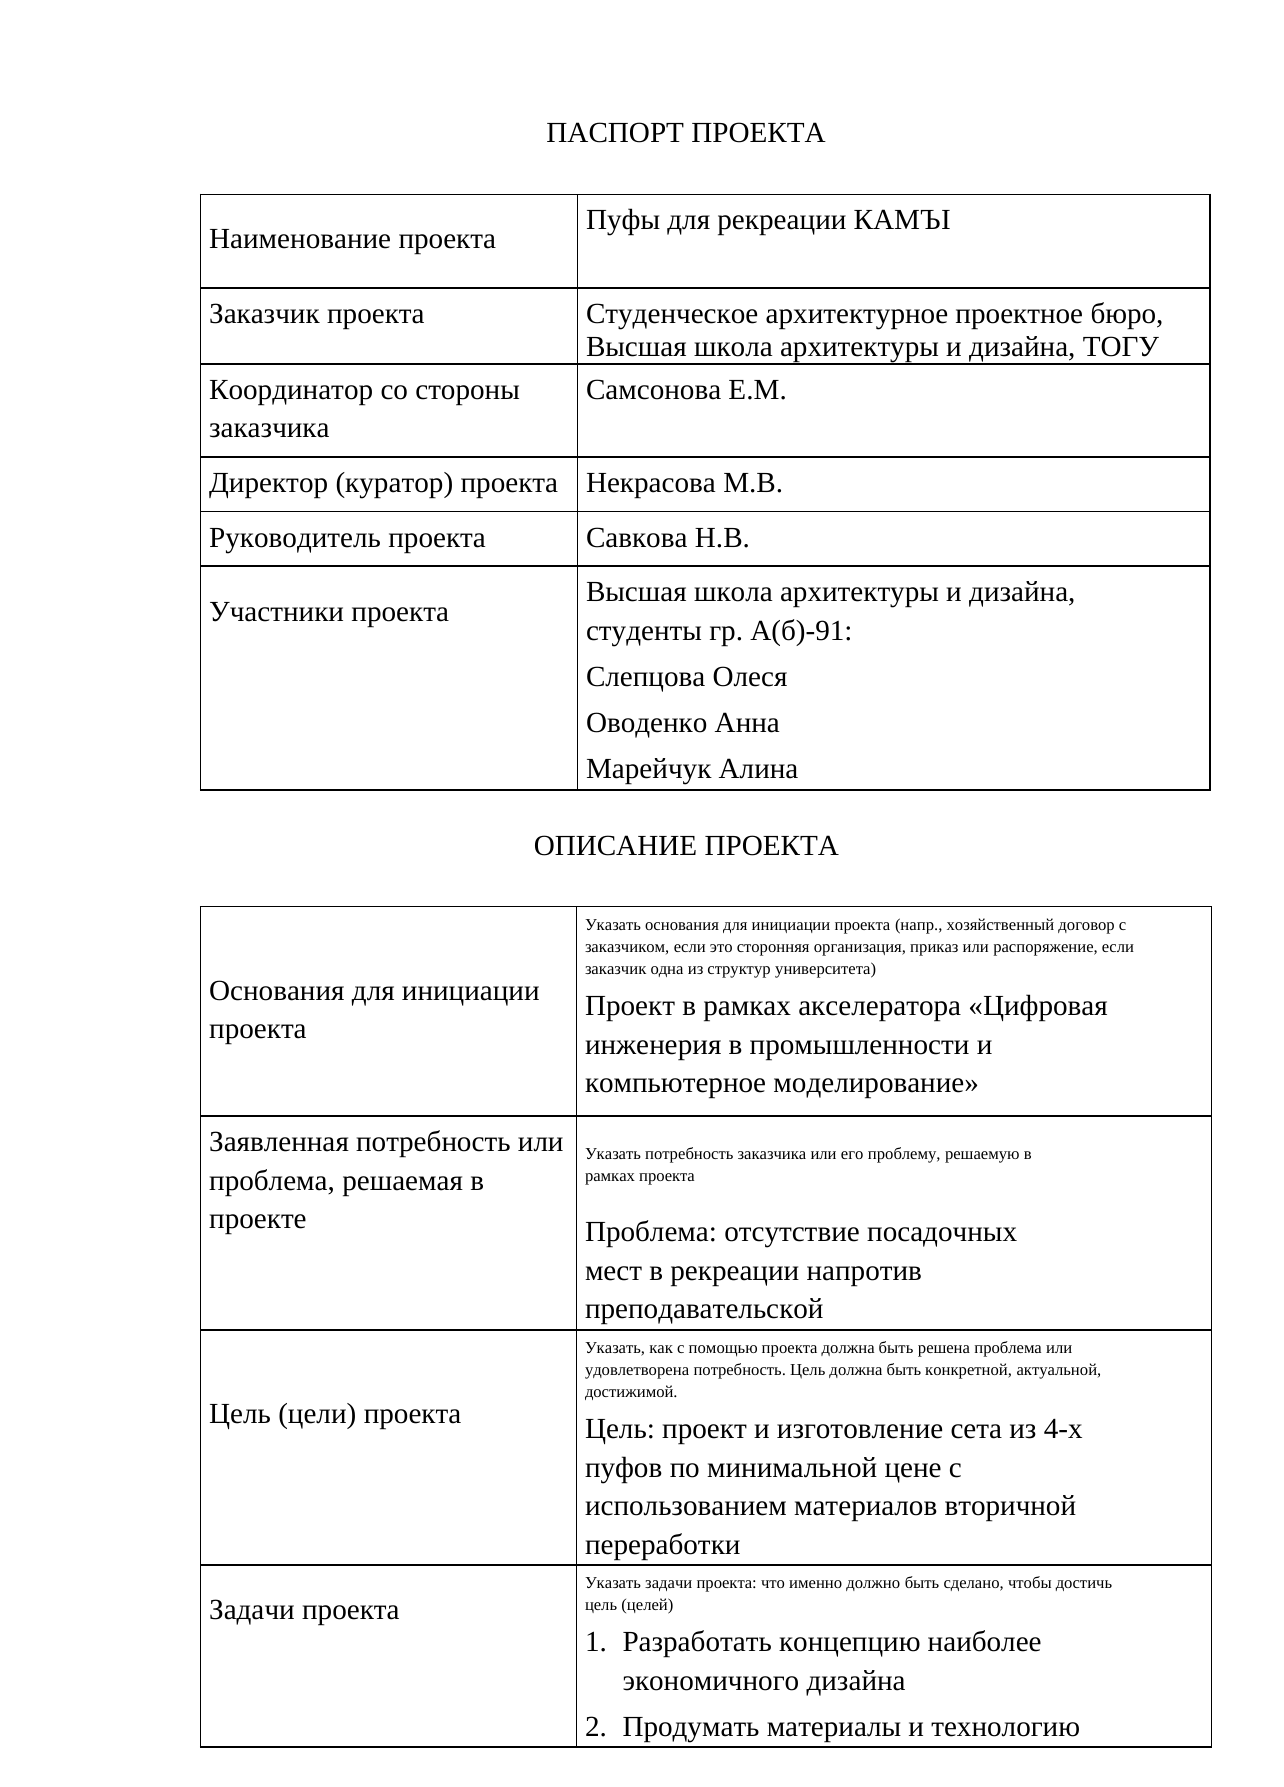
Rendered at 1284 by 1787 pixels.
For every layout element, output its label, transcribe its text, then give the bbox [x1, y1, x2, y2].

table_cell Руководитель проекта [201, 512, 577, 565]
table_cell Заказчик проекта [201, 289, 577, 363]
table_cell Указать потребность заказчика или его проблему, решаемую в рамках проекта Проблема: отсутствие посадочных мест в рекреации напротив преподавательской [577, 1117, 1211, 1329]
table_cell Студенческое архитектурное проектное бюро, Высшая школа архитектуры и дизайна, ТОГУ [578, 289, 1209, 363]
table_cell Цель (цели) проекта [201, 1331, 576, 1564]
table_cell Савкова Н.В. [578, 512, 1209, 565]
table_cell Высшая школа архитектуры и дизайна, студенты гр. А(б)-91: Слепцова Олеся Оводенко Анна Марейчук Алина [578, 567, 1209, 789]
table_cell Задачи проекта [201, 1566, 576, 1746]
table_header Наименование проекта [201, 195, 577, 287]
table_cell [577, 1566, 1211, 1746]
table_cell Участники проекта [201, 567, 577, 789]
table_cell Заявленная потребность или проблема, решаемая в проекте [201, 1117, 576, 1329]
table_cell Некрасова М.В. [578, 458, 1209, 511]
table_header Основания для инициации проекта [201, 907, 576, 1115]
table_cell Координатор со стороны заказчика [201, 365, 577, 456]
table_cell Самсонова Е.М. [578, 365, 1209, 456]
table_cell Указать, как с помощью проекта должна быть решена проблема или удовлетворена потребность. Цель должна быть конкретной, актуальной, достижимой. Цель: проект и изготовление сета из 4-х пуфов по минимальной цене с использованием материалов вторичной переработки [577, 1331, 1211, 1564]
table_cell Директор (куратор) проекта [201, 458, 577, 511]
table_header Пуфы для рекреации КАМЪI [578, 195, 1209, 287]
text ОПИСАНИЕ ПРОЕКТА [191, 828, 1181, 862]
table_header Указать основания для инициации проекта (напр., хозяйственный договор с заказчиком, если это сторонняя организация, приказ или распоряжение, если заказчик одна из структур университета) Проект в рамках акселератора «Цифровая инженерия в промышленности и компьютерное моделирование» [577, 907, 1211, 1115]
text ПАСПОРТ ПРОЕКТА [191, 116, 1181, 149]
